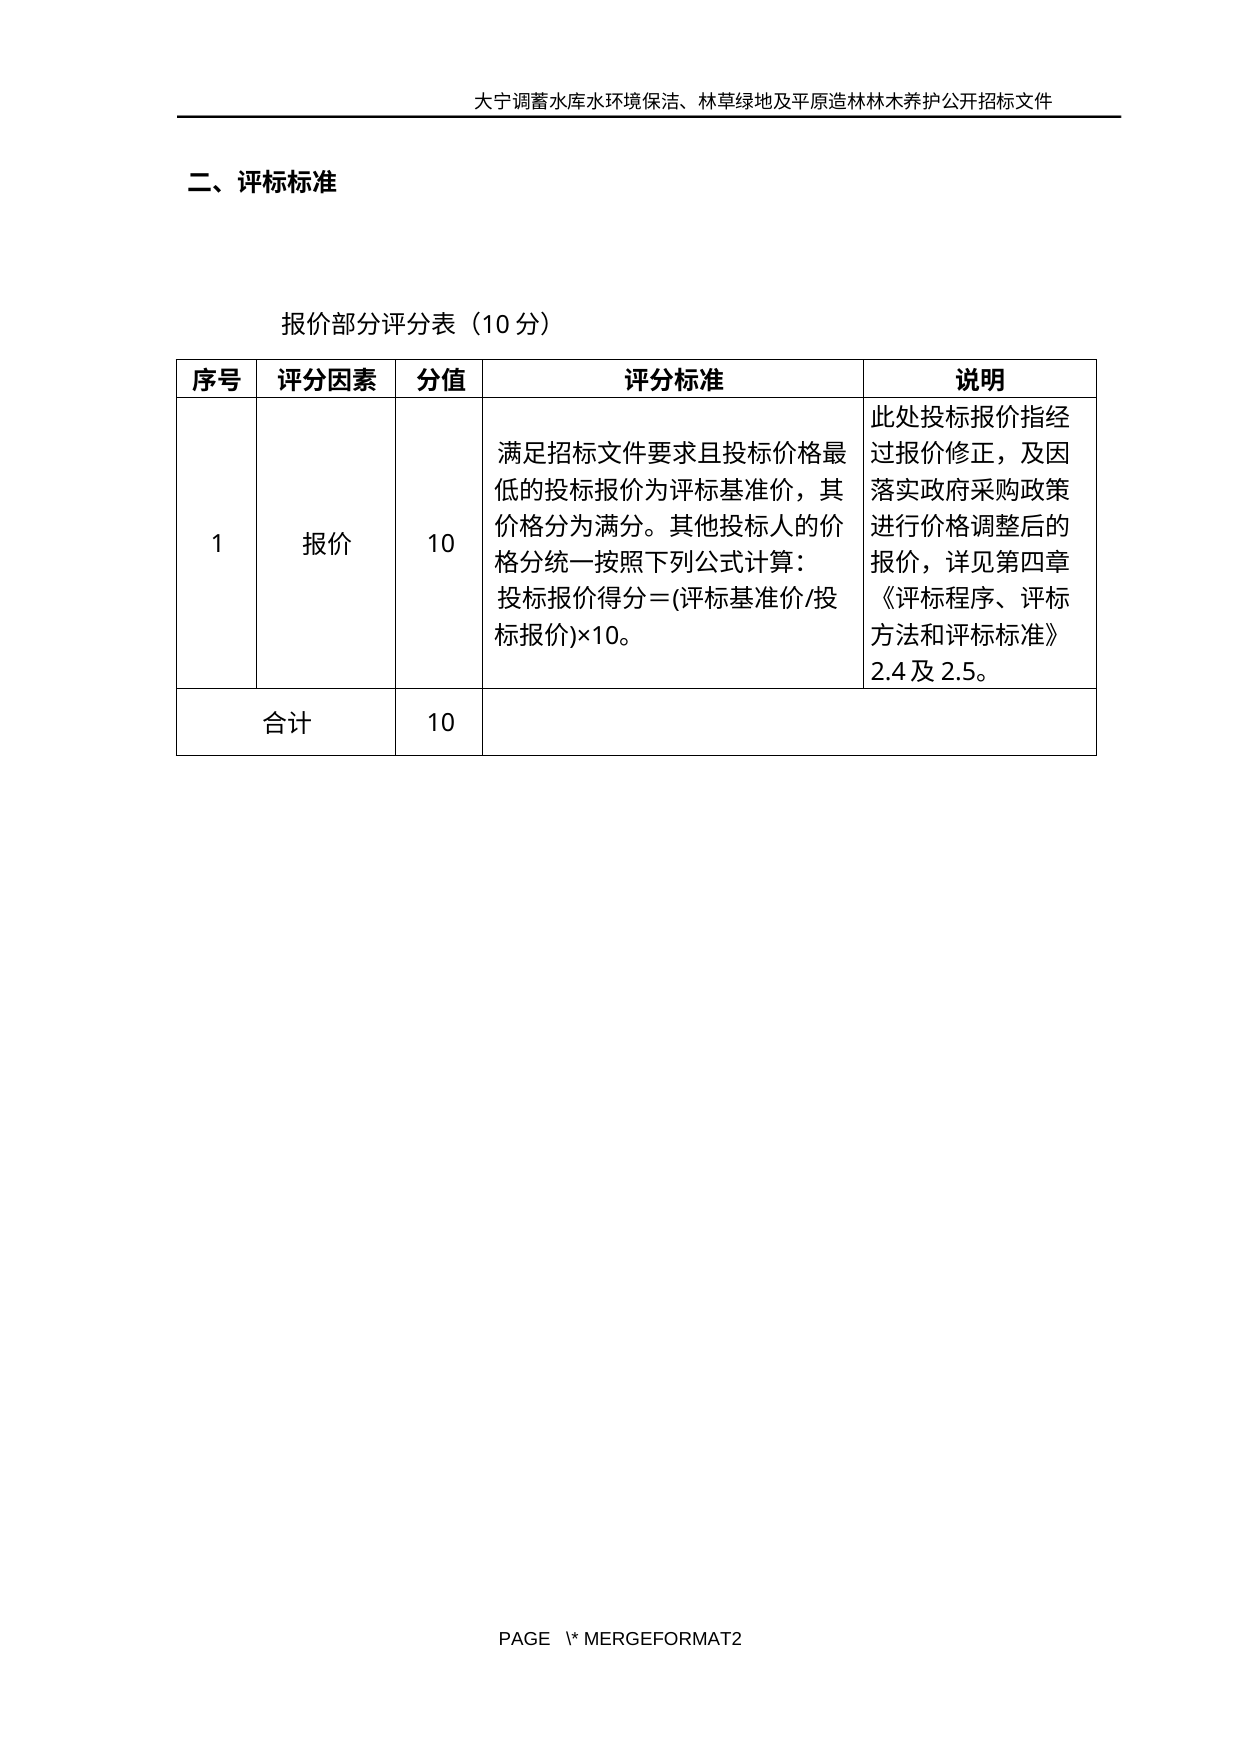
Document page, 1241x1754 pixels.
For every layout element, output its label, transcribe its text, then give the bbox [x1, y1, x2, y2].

table_cell 报价 [257, 398, 395, 688]
text 报价部分评分表（10分） [281, 305, 1053, 341]
table_header 序号 [177, 360, 256, 397]
table_header 分值 [396, 360, 482, 397]
table_header 评分标准 [483, 360, 863, 397]
table_cell 10 [396, 398, 482, 688]
table_cell [483, 689, 1096, 755]
table_header 评分因素 [257, 360, 395, 397]
subtitle 二、评标标准 [187, 162, 1053, 198]
table_cell 10 [396, 689, 482, 755]
table_cell 满足招标文件要求且投标价格最低的投标报价为评标基准价，其价格分为满分。其他投标人的价格分统一按照下列公式计算： 投标报价得分＝(评标基准价/投标报价)×10。 [483, 398, 863, 688]
table_cell 合计 [177, 689, 395, 755]
table_header 说明 [864, 360, 1096, 397]
table_cell 此处投标报价指经过报价修正，及因落实政府采购政策进行价格调整后的报价，详见第四章《评标程序、评标方法和评标标准》 2.4及2.5。 [864, 398, 1096, 688]
table_cell 1 [177, 398, 256, 688]
